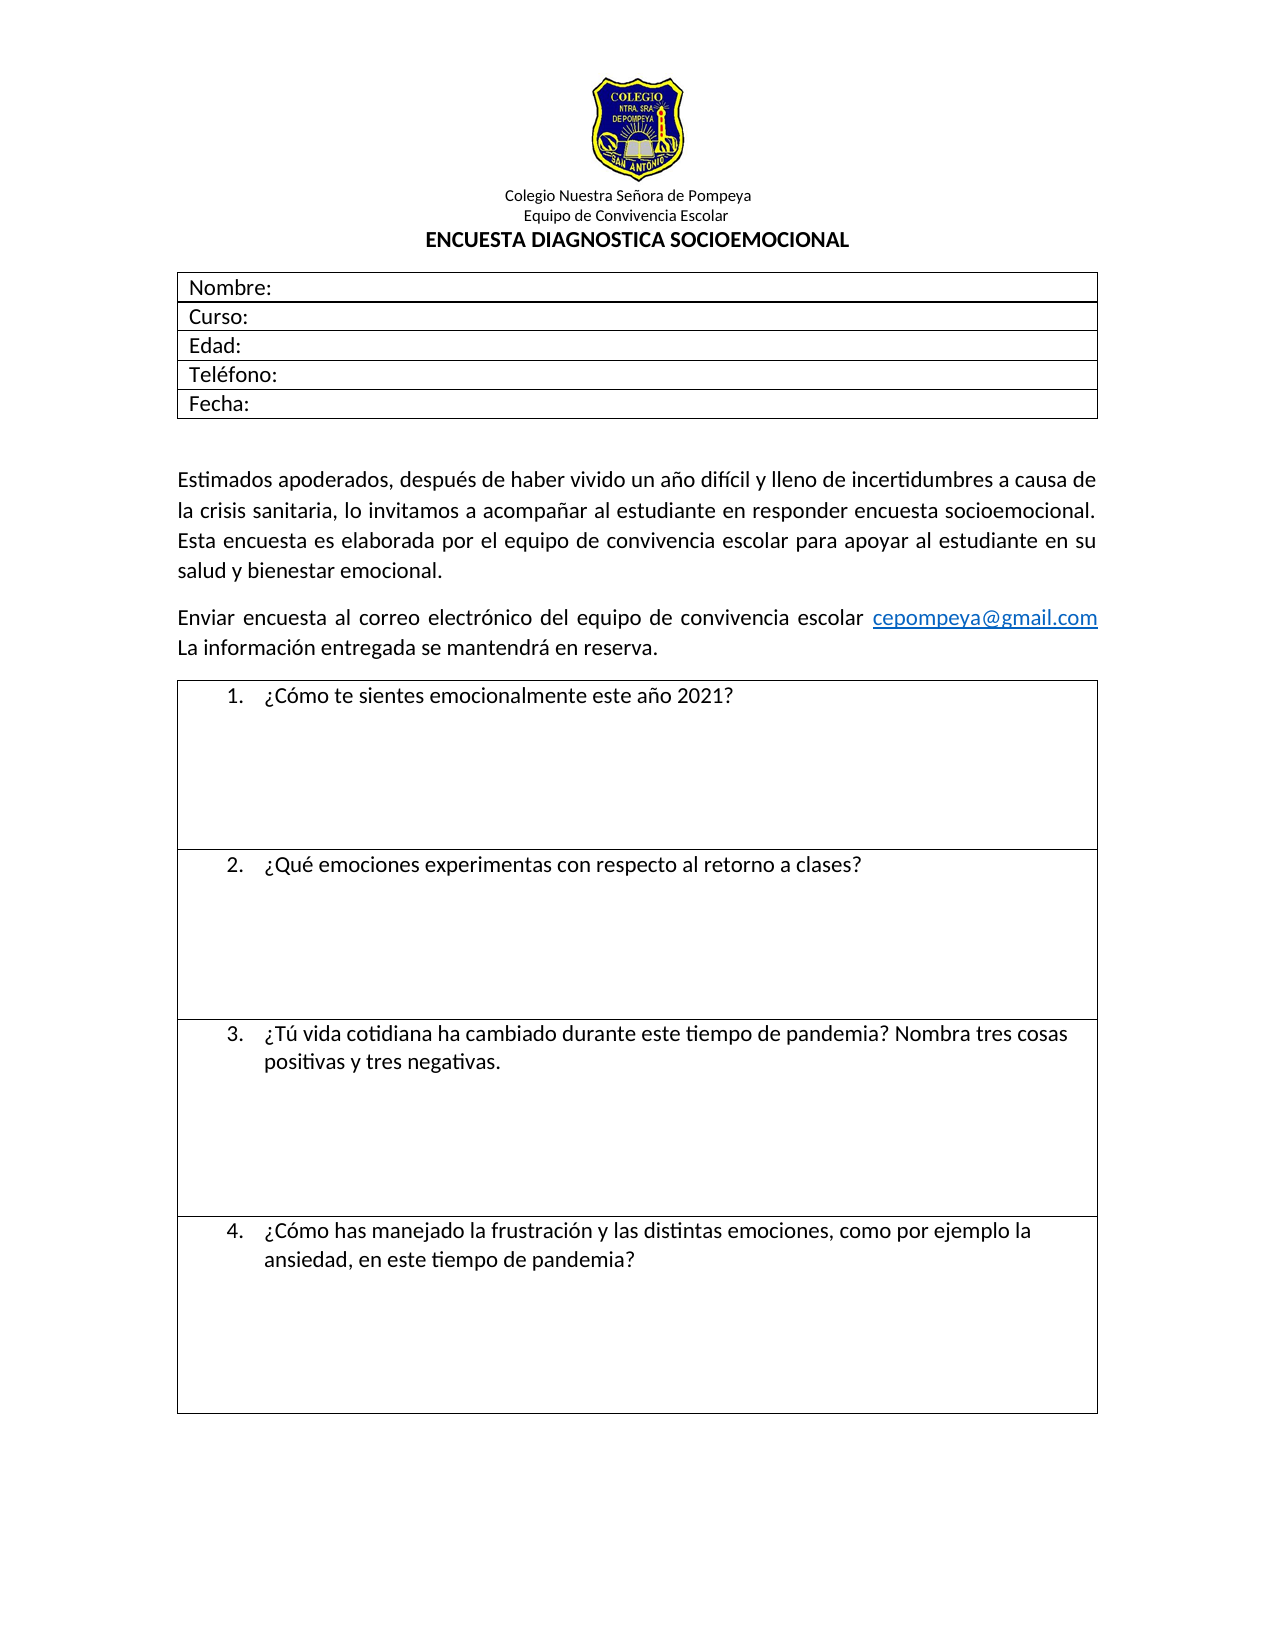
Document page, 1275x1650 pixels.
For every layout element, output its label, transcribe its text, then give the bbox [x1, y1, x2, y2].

text Enviar encuesta al correo electrónico del equipo de convivencia escolar cepompeya@gmail.com La información entregada se mantendrá en reserva. [177, 603, 1098, 661]
table_cell Curso: [178, 303, 1097, 330]
text ENCUESTA DIAGNOSTICA SOCIOEMOCIONAL [177, 225, 1098, 253]
table_cell Edad: [178, 331, 1097, 359]
table_cell ¿Tú vida cotidiana ha cambiado durante este tiempo de pandemia? Nombra tres cosas positivas y tres negativas. [178, 1020, 1097, 1216]
table_cell ¿Qué emociones experimentas con respecto al retorno a clases? [178, 850, 1097, 1018]
table_header ¿Cómo te sientes emocionalmente este año 2021? [178, 681, 1097, 849]
picture [583, 73, 692, 185]
table_header Nombre: [178, 273, 1097, 301]
table_cell ¿Cómo has manejado la frustración y las distintas emociones, como por ejemplo la ansiedad, en este tiempo de pandemia? [178, 1217, 1097, 1413]
table_cell Fecha: [178, 390, 1097, 418]
table_cell Teléfono: [178, 361, 1097, 388]
text Estimados apoderados, después de haber vivido un año difícil y lleno de incertidumbres a causa de la crisis sanitaria, lo invitamos a acompañar al estudiante en responder encuesta socioemocional. Esta encuesta es elaborada por el equipo de convivencia escolar para apoyar al estudiante en su salud y bienestar emocional. [177, 466, 1098, 584]
